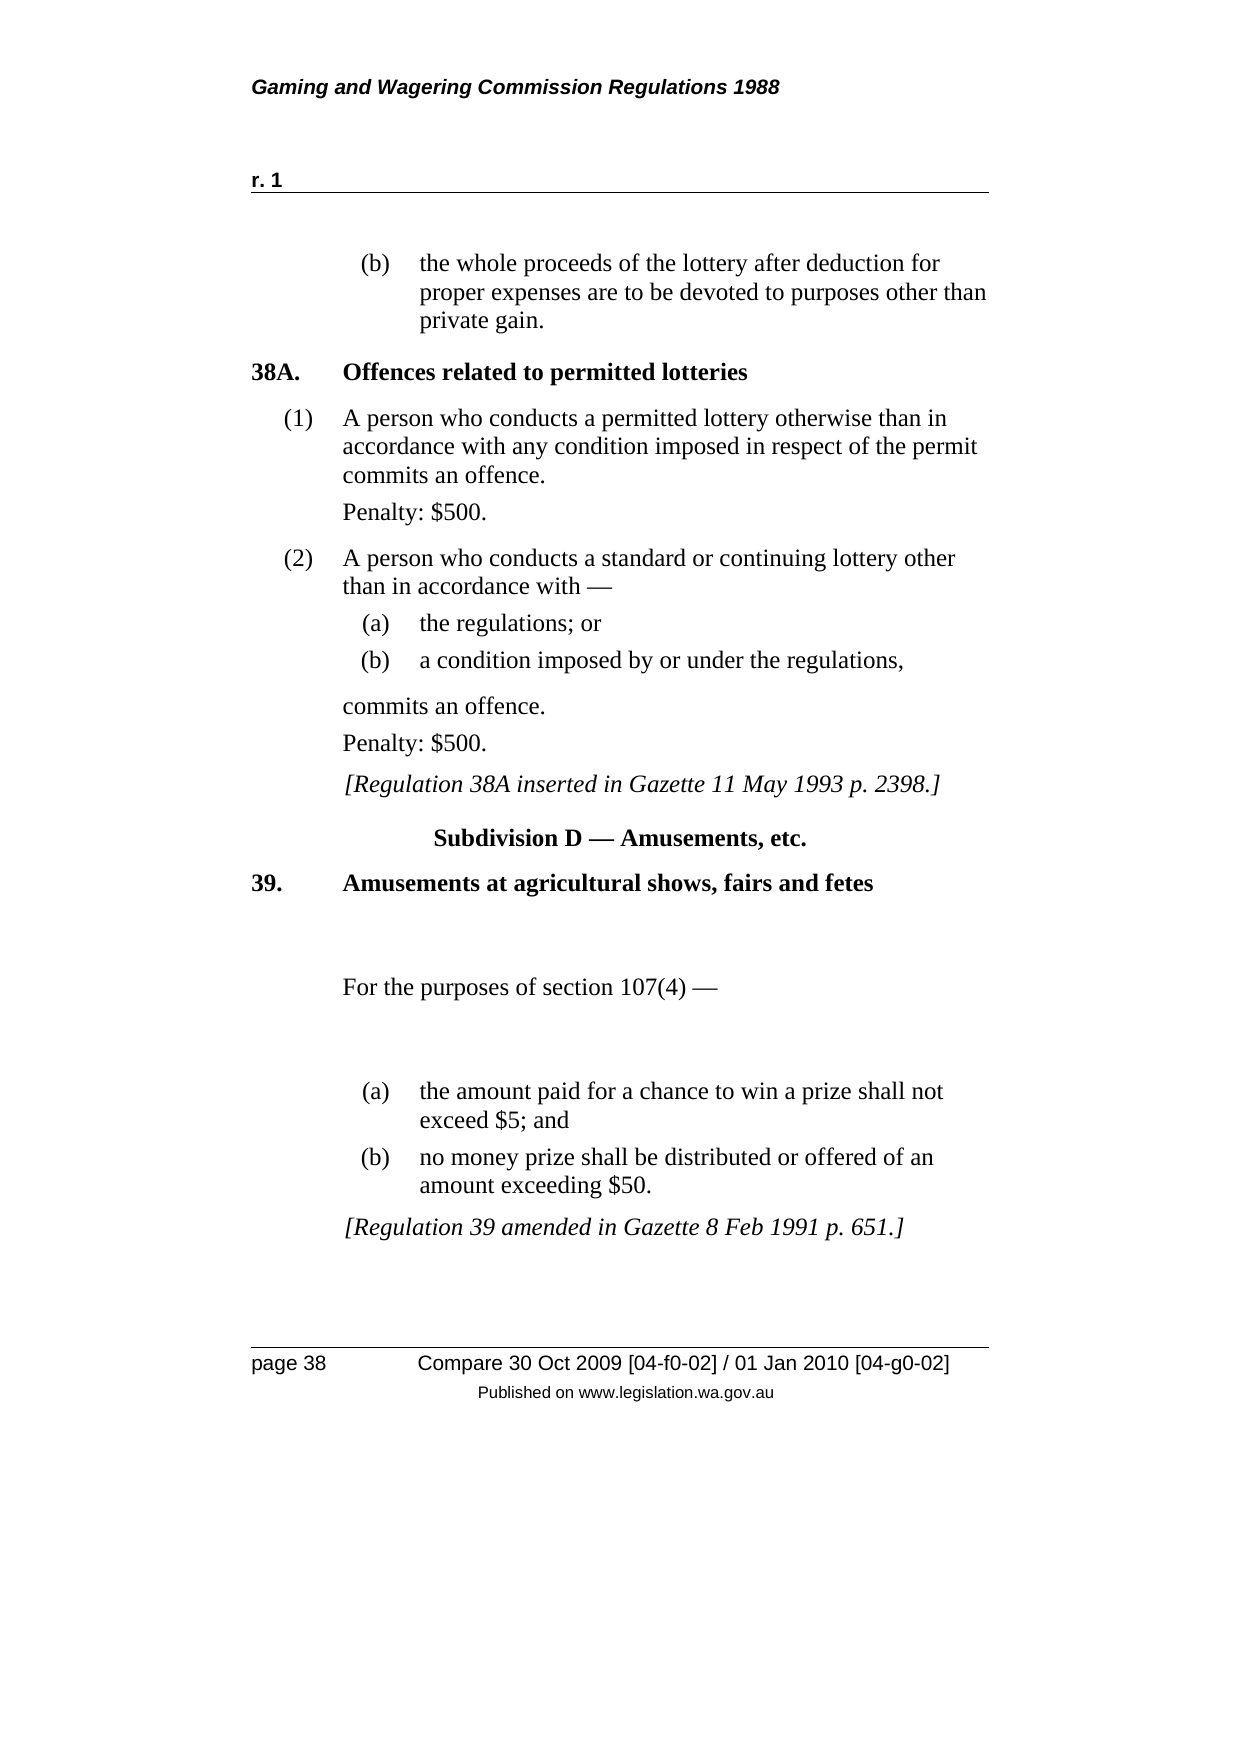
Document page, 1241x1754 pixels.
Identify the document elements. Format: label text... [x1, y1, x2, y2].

text (b) no money prize shall be distributed or offered of an amount exceeding $50. [251, 1142, 989, 1199]
text (b) the whole proceeds of the lottery after deduction for proper expenses are to be devoted to purposes other than private gain. [251, 248, 989, 334]
subtitle 38A. Offences related to permitted lotteries [251, 357, 989, 386]
text (2) A person who conducts a standard or continuing lottery other than in accordance with — [251, 543, 989, 600]
text Penalty: $500. [251, 728, 989, 757]
text (a) the regulations; or [251, 608, 989, 637]
subtitle 39. Amusements at agricultural shows, fairs and fetes [251, 868, 989, 897]
text (b) a condition imposed by or under the regulations, [251, 646, 989, 674]
subtitle Subdivision D — Amusements, etc. [251, 823, 989, 852]
text [Regulation 38A inserted in Gazette 11 May 1993 p. 2398.] [251, 769, 989, 798]
text commits an offence. [251, 691, 989, 720]
text (a) the amount paid for a chance to win a prize shall not exceed $5; and [251, 1076, 989, 1133]
text For the purposes of section 107(4) — [251, 972, 989, 1001]
text (1) A person who conducts a permitted lottery otherwise than in accordance with any condition imposed in respect of the permit commits an offence. [251, 403, 989, 489]
text [Regulation 39 amended in Gazette 8 Feb 1991 p. 651.] [251, 1212, 989, 1241]
text Penalty: $500. [251, 497, 989, 526]
